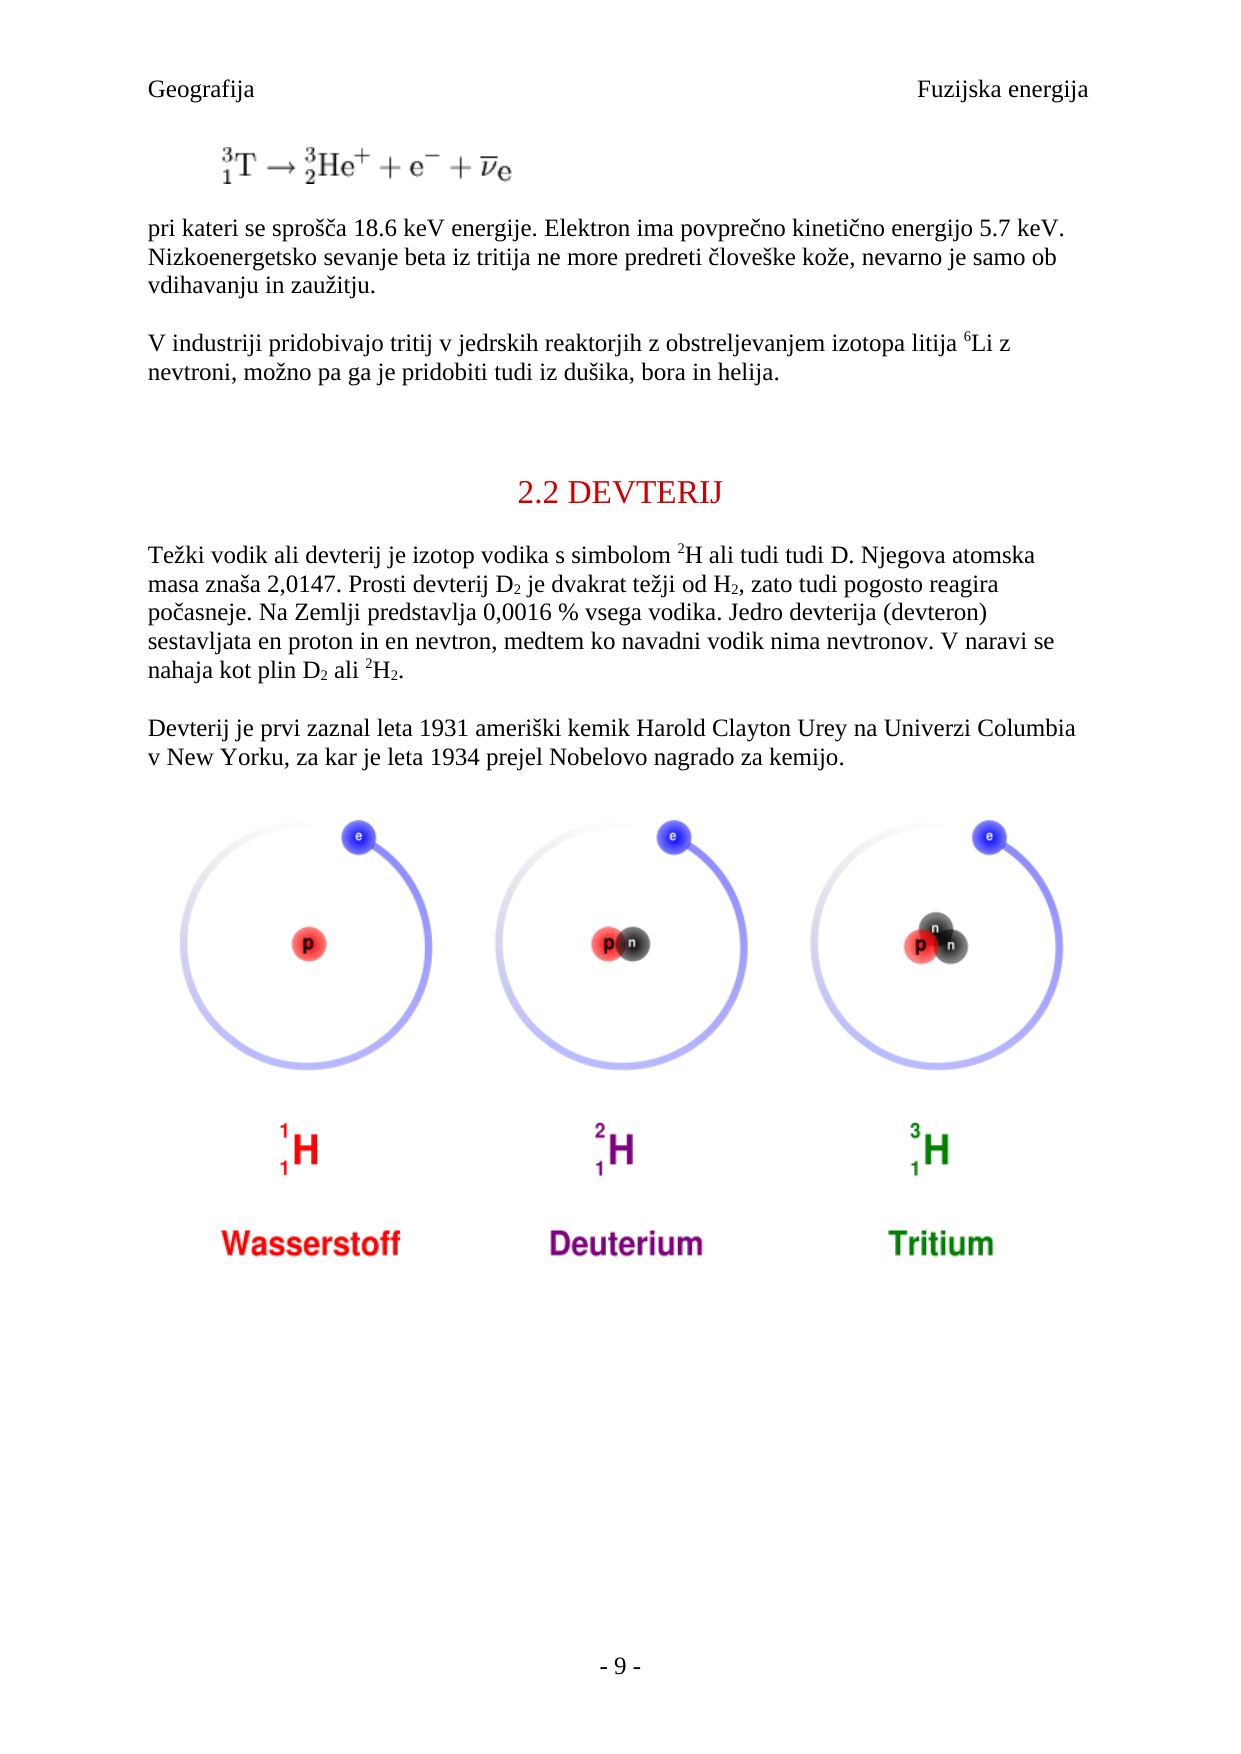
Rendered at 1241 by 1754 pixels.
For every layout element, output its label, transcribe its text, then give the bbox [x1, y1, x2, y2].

picture [147, 799, 1093, 1272]
subtitle 2.2 DEVTERIJ [148, 472, 1093, 511]
picture [222, 147, 512, 184]
text pri kateri se sprošča 18.6 keV energije. Elektron ima povprečno kinetično energijo 5.7 keV. Nizkoenergetsko sevanje beta iz tritija ne more predreti človeške kože, nevarno je samo ob vdihavanju in zaužitju. [148, 213, 1093, 299]
text Devterij je prvi zaznal leta 1931 ameriški kemik Harold Clayton Urey na Univerzi Columbia v New Yorku, za kar je leta 1934 prejel Nobelovo nagrado za kemijo. [148, 713, 1093, 770]
text V industriji pridobivajo tritij v jedrskih reaktorjih z obstreljevanjem izotopa litija 6Li z nevtroni, možno pa ga je pridobiti tudi iz dušika, bora in helija. [148, 328, 1093, 386]
text Težki vodik ali devterij je izotop vodika s simbolom 2H ali tudi tudi D. Njegova atomska masa znaša 2,0147. Prosti devterij D2 je dvakrat težji od H2, zato tudi pogosto reagira počasneje. Na Zemlji predstavlja 0,0016 % vsega vodika. Jedro devterija (devteron) sestavljata en proton in en nevtron, medtem ko navadni vodik nima nevtronov. V naravi se nahaja kot plin D2 ali 2H2. [148, 540, 1093, 684]
